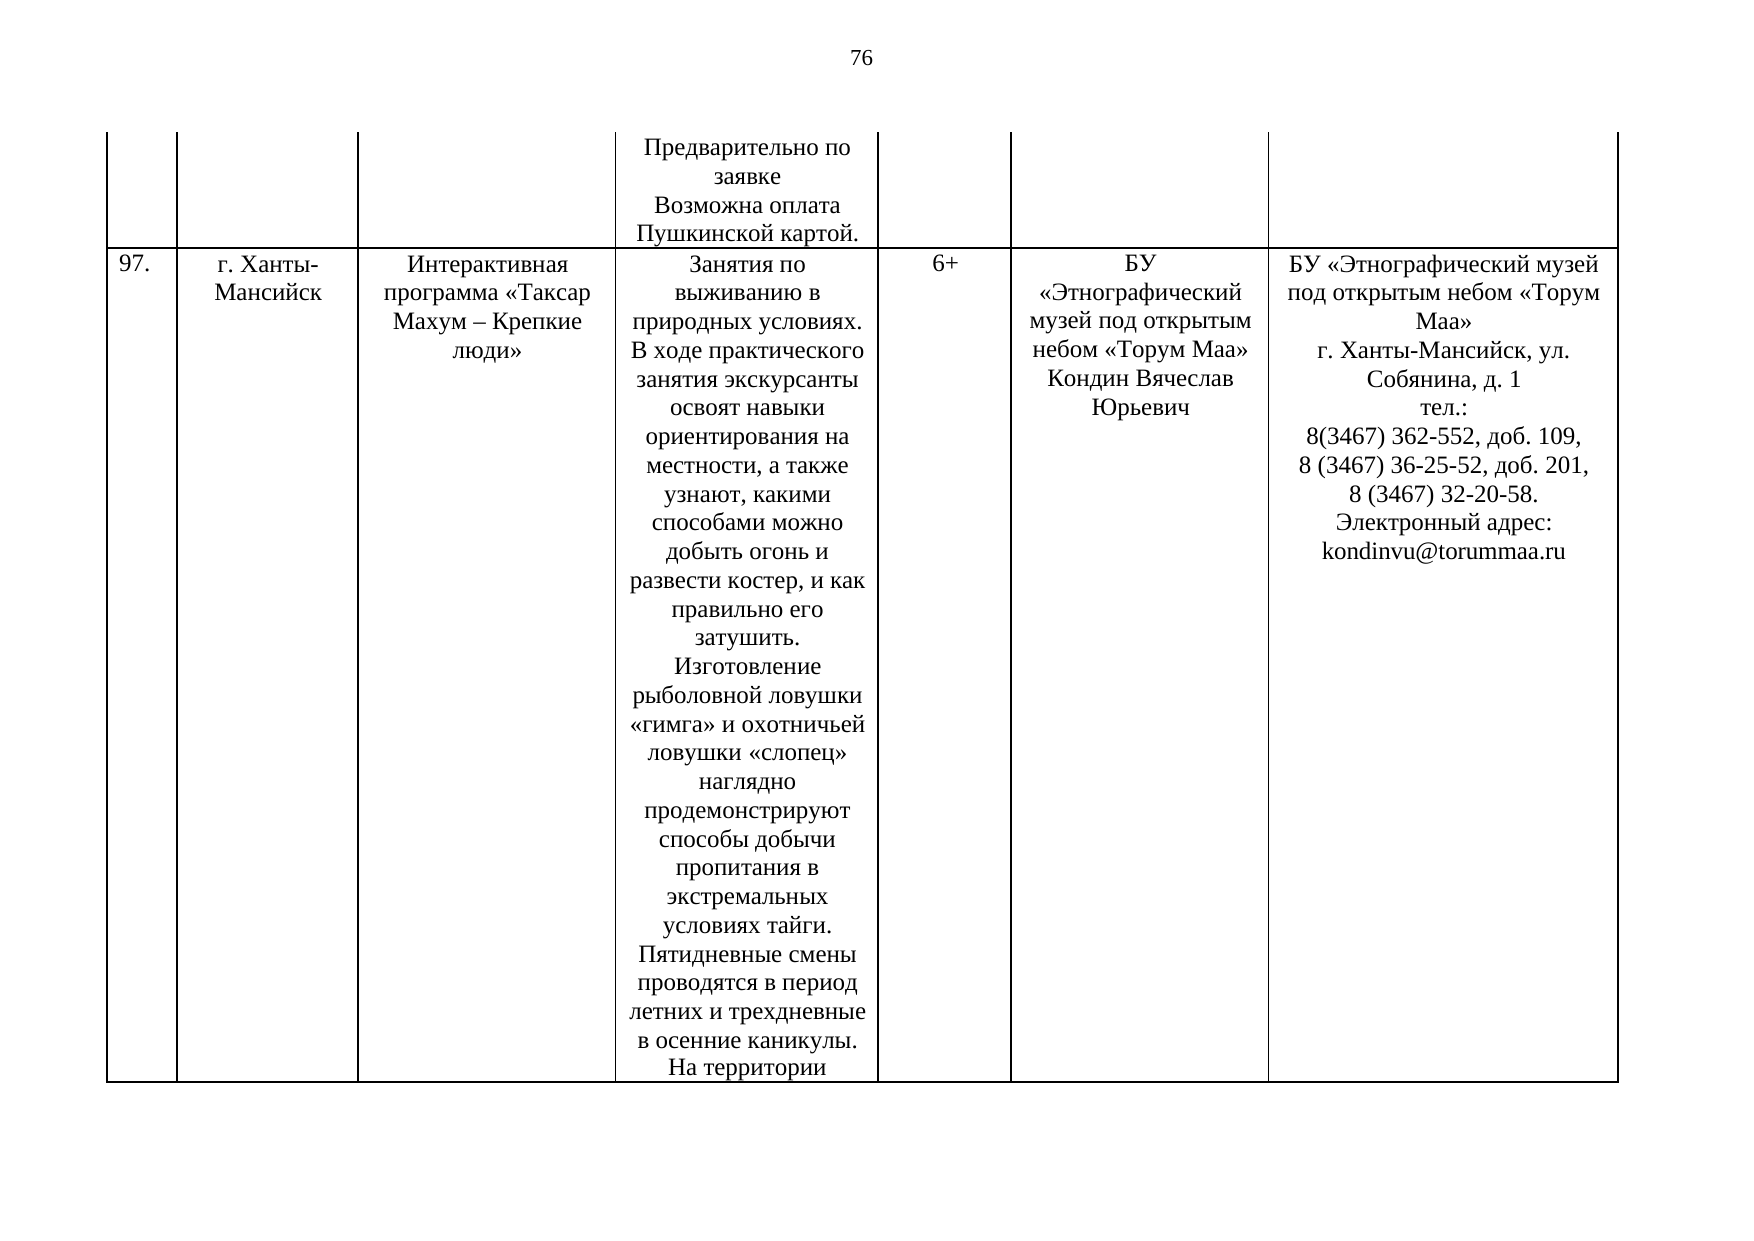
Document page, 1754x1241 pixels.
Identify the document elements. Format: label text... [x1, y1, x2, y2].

table_header Предварительно по заявке Возможна оплата Пушкинской картой. [616, 132, 877, 247]
table_header [359, 132, 615, 247]
table_cell 6+ [879, 249, 1010, 1081]
table_cell 97. [108, 249, 176, 1081]
table_header [108, 132, 176, 247]
table_header [178, 132, 357, 247]
table_cell Интерактивная программа «Таксар Махум – Крепкие люди» [359, 249, 615, 1081]
table_cell г. Ханты- Мансийск [178, 249, 357, 1081]
table_cell Занятия по выживанию в природных условиях. В ходе практического занятия экскурсанты освоят навыки ориентирования на местности, а также узнают, какими способами можно добыть огонь и развести костер, и как правильно его затушить. Изготовление рыболовной ловушки «гимга» и охотничьей ловушки «слопец» наглядно продемонстрируют способы добычи пропитания в экстремальных условиях тайги. Пятидневные смены проводятся в период летних и трехдневные в осенние каникулы. На территории [616, 249, 877, 1081]
table_header [1012, 132, 1268, 247]
table_header [879, 132, 1010, 247]
table_header [1269, 132, 1617, 247]
table_cell БУ «Этнографический музей под открытым небом «Торум Маа» Кондин Вячеслав Юрьевич [1012, 249, 1268, 1081]
